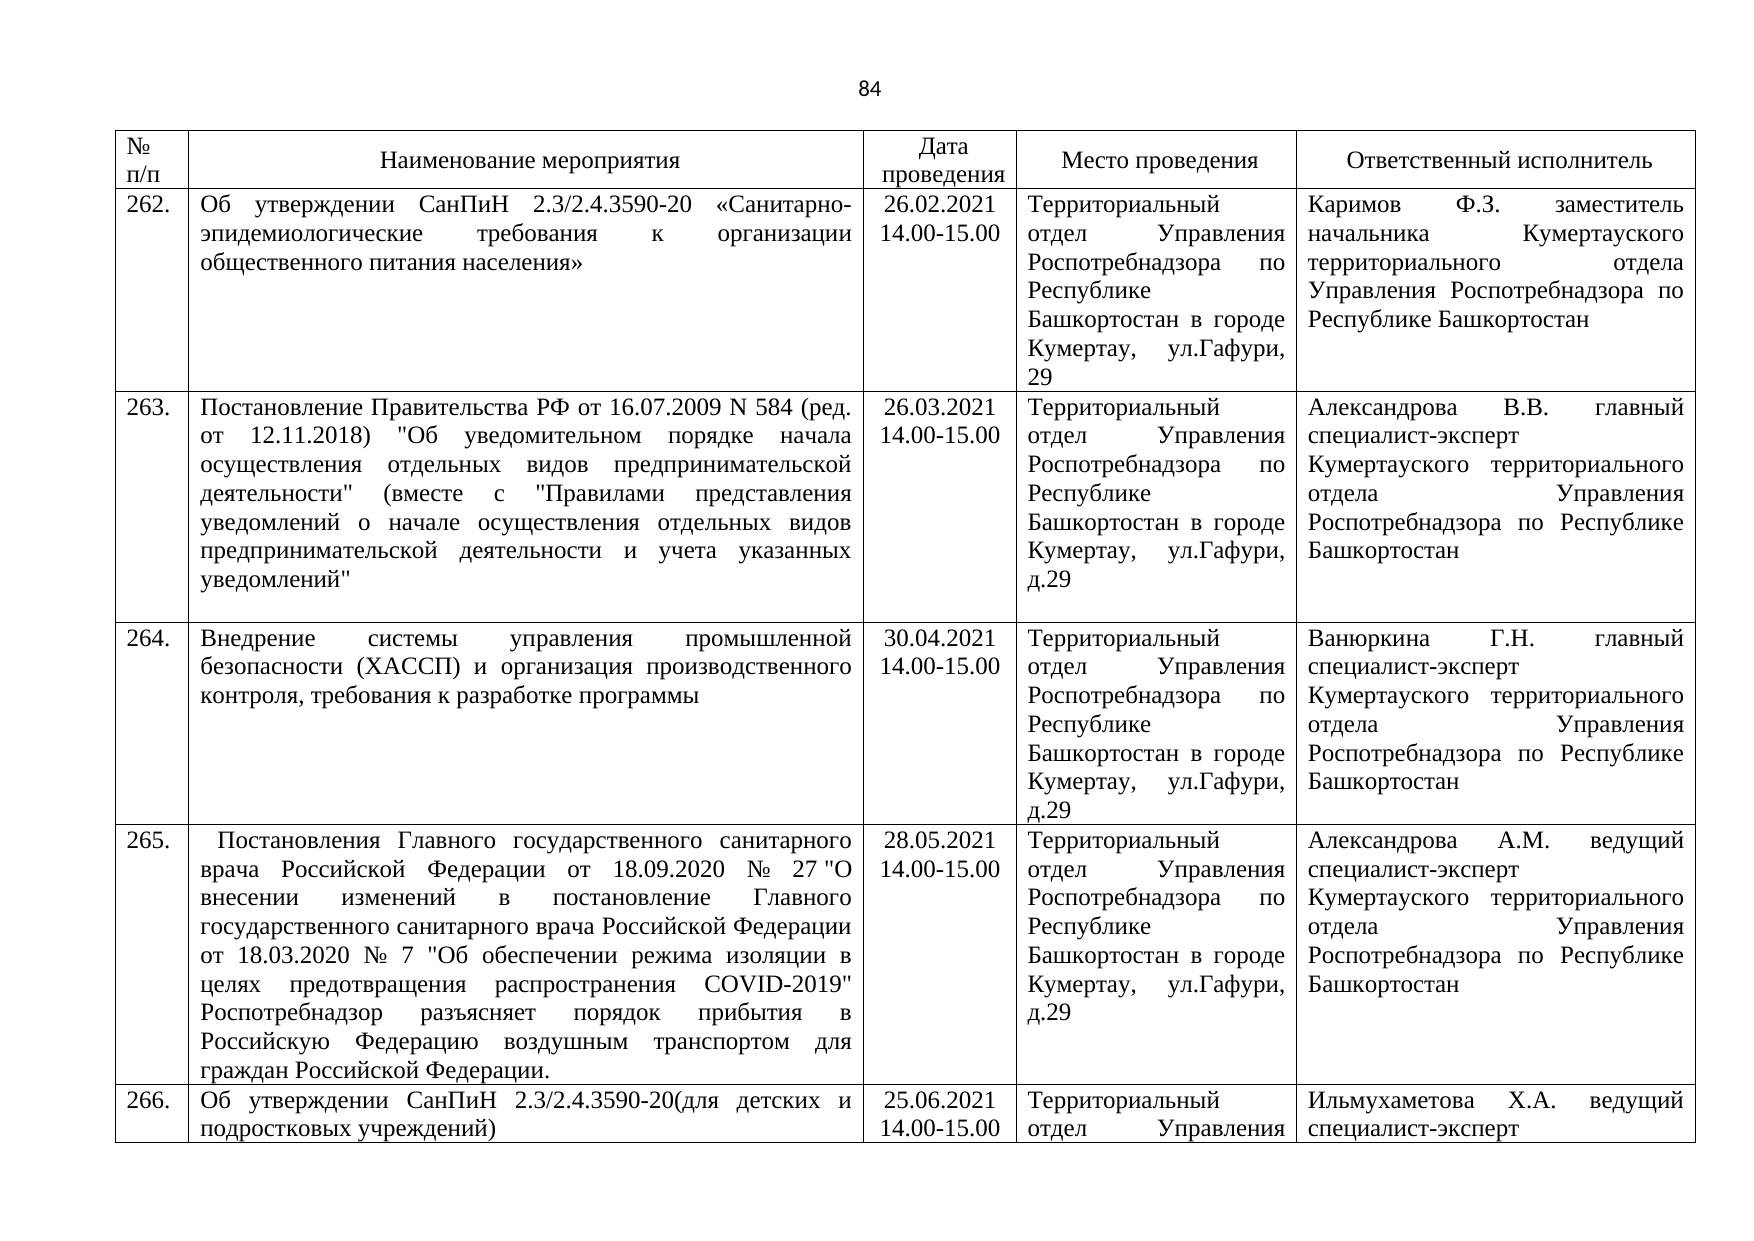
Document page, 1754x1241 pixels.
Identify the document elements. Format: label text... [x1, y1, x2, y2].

table_header Дата проведения [864, 131, 1016, 188]
table_cell [116, 189, 188, 391]
table_cell Территориальный отдел Управления Роспотребнадзора по Республике Башкортостан в городе Кумертау, ул.Гафури, д.29 [1017, 623, 1296, 824]
table_cell 25.06.2021 14.00-15.00 [864, 1085, 1016, 1142]
table_cell [116, 825, 188, 1084]
table_cell [116, 1085, 188, 1142]
table_cell Территориальный отдел Управления Роспотребнадзора по Республике Башкортостан в городе Кумертау, ул.Гафури, 29 [1017, 189, 1296, 391]
table_header Место проведения [1017, 131, 1296, 188]
table_cell [116, 623, 188, 824]
table_cell 30.04.2021 14.00-15.00 [864, 623, 1016, 824]
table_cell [1017, 1085, 1296, 1142]
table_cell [189, 1085, 863, 1142]
table_cell Территориальный отдел Управления Роспотребнадзора по Республике Башкортостан в городе Кумертау, ул.Гафури, д.29 [1017, 392, 1296, 622]
table_header Ответственный исполнитель [1297, 131, 1695, 188]
table_cell 26.02.2021 14.00-15.00 [864, 189, 1016, 391]
table_cell Александрова А.М. ведущий специалист-эксперт Кумертауского территориального отдела Управления Роспотребнадзора по Республике Башкортостан [1297, 825, 1695, 1084]
table_cell Каримов Ф.З. заместитель начальника Кумертауского территориального отдела Управления Роспотребнадзора по Республике Башкортостан [1297, 189, 1695, 391]
table_cell Постановление Правительства РФ от 16.07.2009 N 584 (ред. от 12.11.2018) "Об уведомительном порядке начала осуществления отдельных видов предпринимательской деятельности" (вместе с "Правилами представления уведомлений о начале осуществления отдельных видов предпринимательской деятельности и учета указанных уведомлений" [189, 392, 863, 622]
table_cell Территориальный отдел Управления Роспотребнадзора по Республике Башкортостан в городе Кумертау, ул.Гафури, д.29 [1017, 825, 1296, 1084]
table_cell 28.05.2021 14.00-15.00 [864, 825, 1016, 1084]
table_cell Ванюркина Г.Н. главный специалист-эксперт Кумертауского территориального отдела Управления Роспотребнадзора по Республике Башкортостан [1297, 623, 1695, 824]
table_cell Внедрение системы управления промышленной безопасности (ХАССП) и организация производственного контроля, требования к разработке программы [189, 623, 863, 824]
table_header № п/п [116, 131, 188, 188]
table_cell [1297, 1085, 1695, 1142]
table_cell Об утверждении СанПиН 2.3/2.4.3590-20 «Санитарно-эпидемиологические требования к организации общественного питания населения» [189, 189, 863, 391]
table_cell Постановления Главного государственного санитарного врача Российской Федерации от 18.09.2020 № 27 "О внесении изменений в постановление Главного государственного санитарного врача Российской Федерации от 18.03.2020 № 7 "Об обеспечении режима изоляции в целях предотвращения распространения COVID-2019" Роспотребнадзор разъясняет порядок прибытия в Российскую Федерацию воздушным транспортом для граждан Российской Федерации. [189, 825, 863, 1084]
table_cell Александрова В.В. главный специалист-эксперт Кумертауского территориального отдела Управления Роспотребнадзора по Республике Башкортостан [1297, 392, 1695, 622]
table_cell [116, 392, 188, 622]
table_header Наименование мероприятия [189, 131, 863, 188]
table_cell 26.03.2021 14.00-15.00 [864, 392, 1016, 622]
